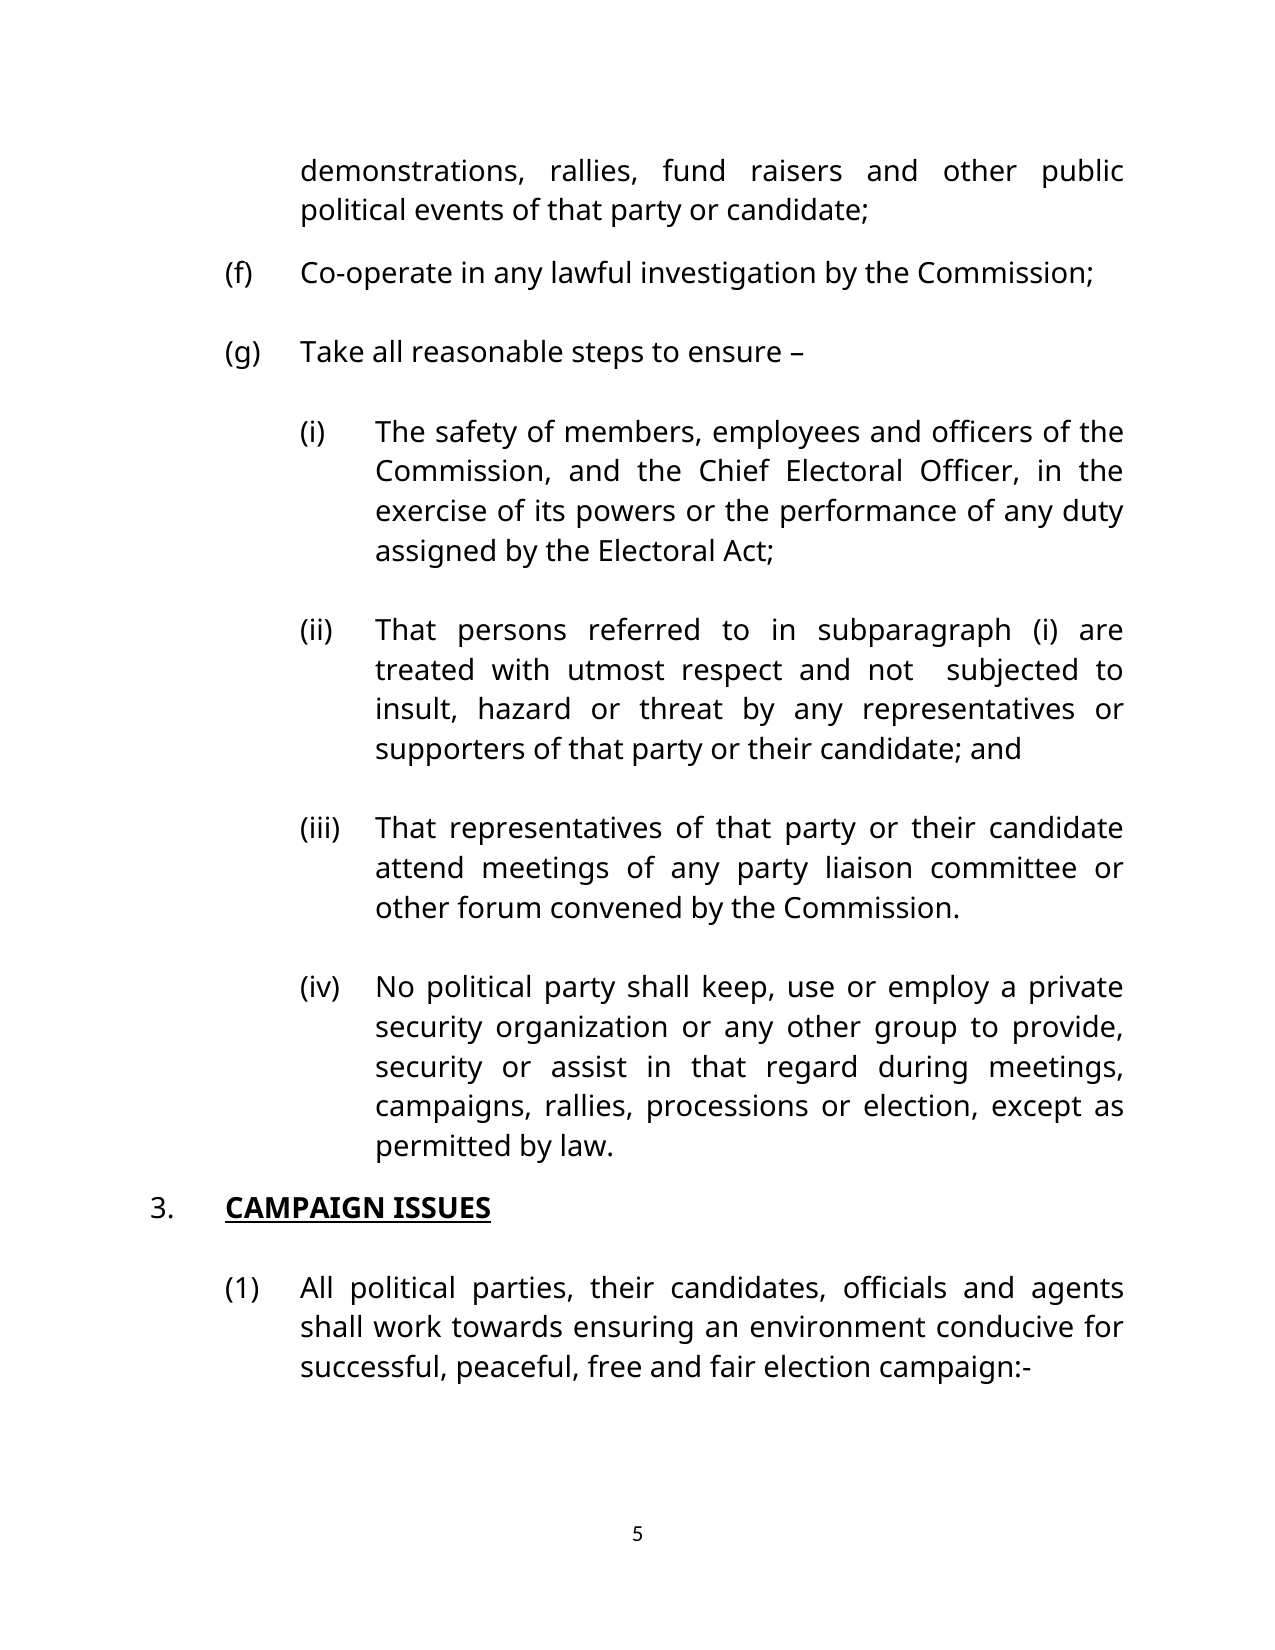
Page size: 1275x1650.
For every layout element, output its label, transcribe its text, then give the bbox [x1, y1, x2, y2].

text (1) All political parties, their candidates, officials and agents shall work towards ensuring an environment conducive for successful, peaceful, free and fair election campaign:- [225, 1267, 1125, 1386]
text (iv) No political party shall keep, use or employ a private security organization or any other group to provide, security or assist in that regard during meetings, campaigns, rallies, processions or election, except as permitted by law. [300, 966, 1125, 1165]
text (iii) That representatives of that party or their candidate attend meetings of any party liaison committee or other forum convened by the Commission. [300, 808, 1125, 927]
text 3. CAMPAIGN ISSUES [150, 1188, 1125, 1227]
text (ii) That persons referred to in subparagraph (i) are treated with utmost respect and not subjected to insult, hazard or threat by any representatives or supporters of that party or their candidate; and [300, 609, 1125, 768]
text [225, 150, 1125, 229]
text (f) Co-operate in any lawful investigation by the Commission; [150, 252, 1125, 292]
text (i) The safety of members, employees and officers of the Commission, and the Chief Electoral Officer, in the exercise of its powers or the performance of any duty assigned by the Electoral Act; [300, 411, 1125, 569]
text (g) Take all reasonable steps to ensure – [150, 331, 1125, 371]
